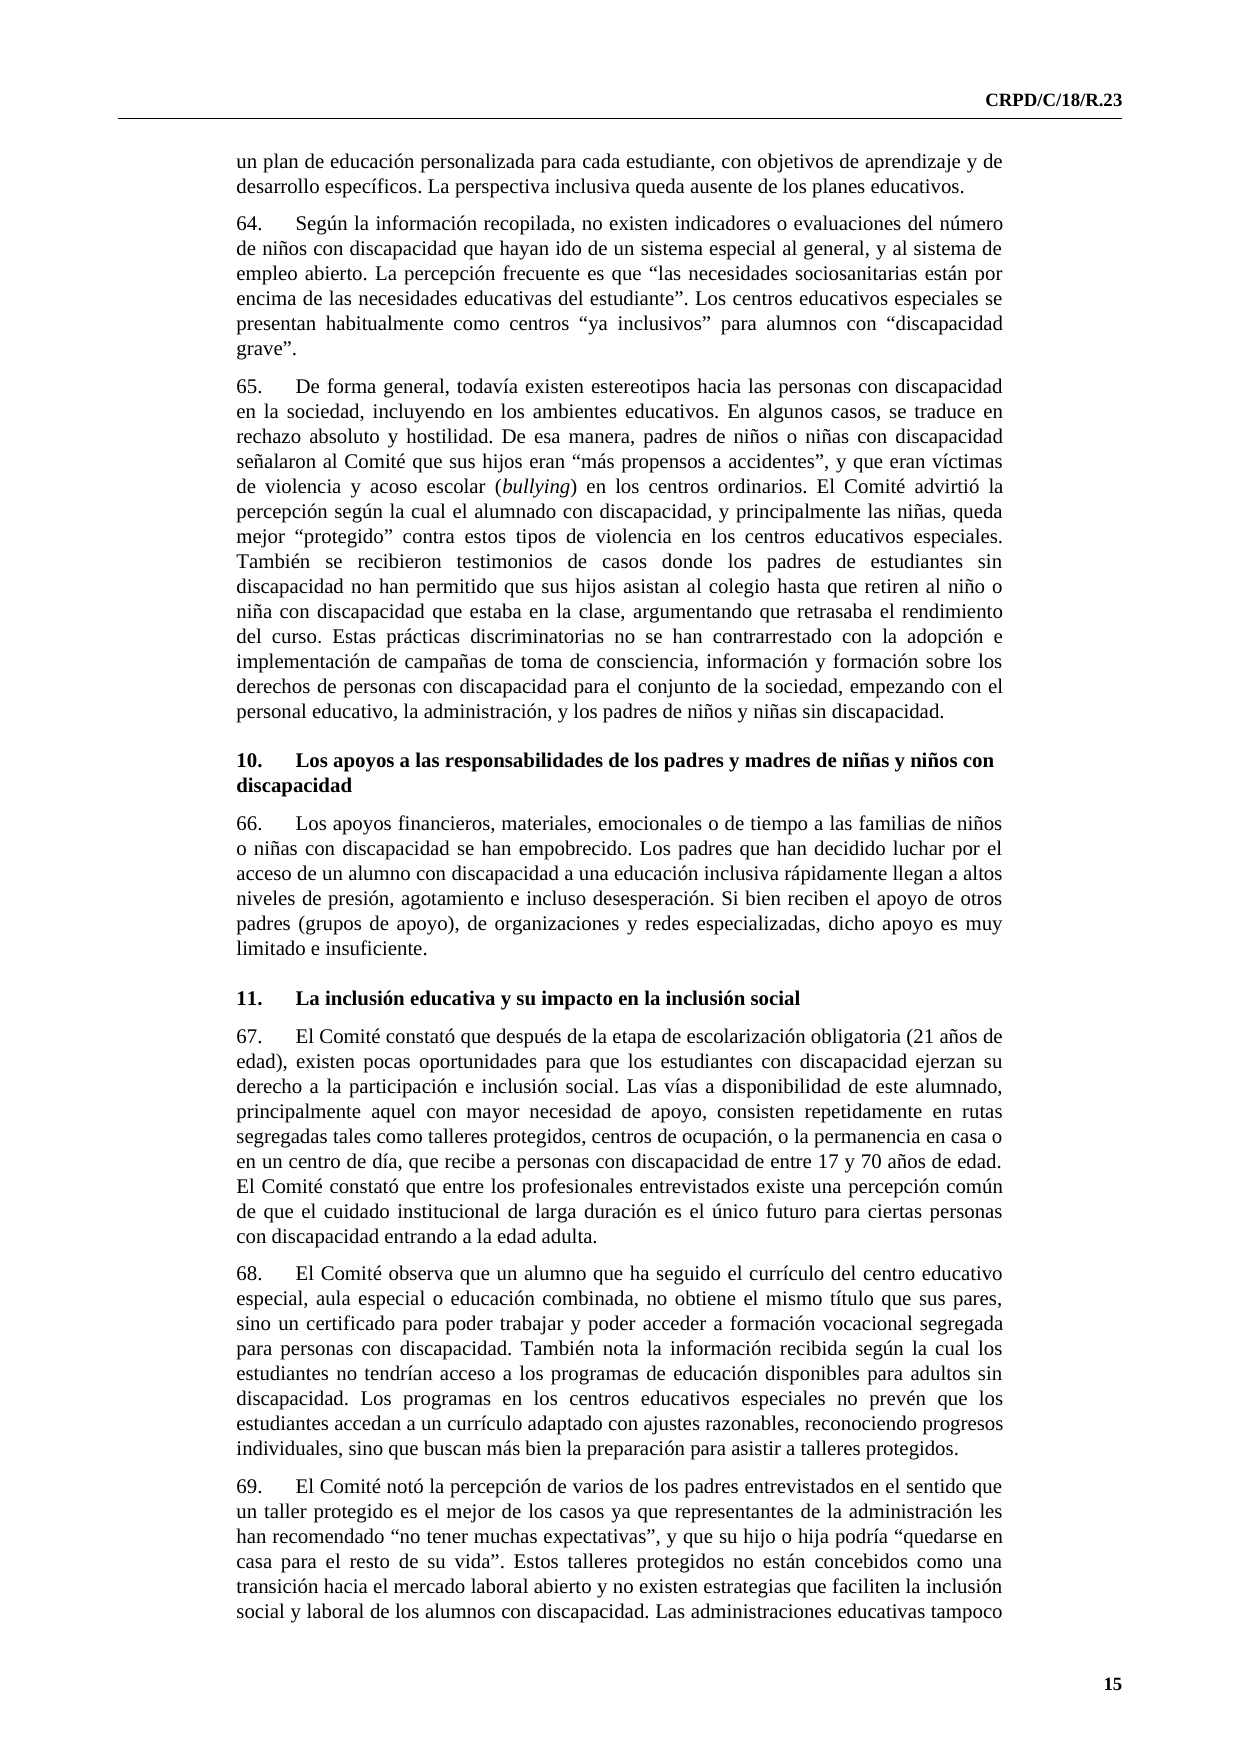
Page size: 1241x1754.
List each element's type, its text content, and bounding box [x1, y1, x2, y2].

text 11. La inclusión educativa y su impacto en la inclusión social [118, 985, 1004, 1010]
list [236, 148, 1004, 198]
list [236, 1473, 1004, 1623]
list Los apoyos financieros, materiales, emocionales o de tiempo a las familias de niños o niñas con discapacidad se han empobrecido. Los padres que han decidido luchar por el acceso de un alumno con discapacidad a una educación inclusiva rápidamente llegan a altos niveles de presión, agotamiento e incluso desesperación. Si bien reciben el apoyo de otros padres (grupos de apoyo), de organizaciones y redes especializadas, dicho apoyo es muy limitado e insuficiente. [236, 810, 1004, 960]
list El Comité observa que un alumno que ha seguido el currículo del centro educativo especial, aula especial o educación combinada, no obtiene el mismo título que sus pares, sino un certificado para poder trabajar y poder acceder a formación vocacional segregada para personas con discapacidad. También nota la información recibida según la cual los estudiantes no tendrían acceso a los programas de educación disponibles para adultos sin discapacidad. Los programas en los centros educativos especiales no prevén que los estudiantes accedan a un currículo adaptado con ajustes razonables, reconociendo progresos individuales, sino que buscan más bien la preparación para asistir a talleres protegidos. [236, 1260, 1004, 1460]
text 10. Los apoyos a las responsabilidades de los padres y madres de niñas y niños con discapacidad [118, 748, 1004, 798]
list De forma general, todavía existen estereotipos hacia las personas con discapacidad en la sociedad, incluyendo en los ambientes educativos. En algunos casos, se traduce en rechazo absoluto y hostilidad. De esa manera, padres de niños o niñas con discapacidad señalaron al Comité que sus hijos eran “más propensos a accidentes”, y que eran víctimas de violencia y acoso escolar (bullying) en los centros ordinarios. El Comité advirtió la percepción según la cual el alumnado con discapacidad, y principalmente las niñas, queda mejor “protegido” contra estos tipos de violencia en los centros educativos especiales. También se recibieron testimonios de casos donde los padres de estudiantes sin discapacidad no han permitido que sus hijos asistan al colegio hasta que retiren al niño o niña con discapacidad que estaba en la clase, argumentando que retrasaba el rendimiento del curso. Estas prácticas discriminatorias no se han contrarrestado con la adopción e implementación de campañas de toma de consciencia, información y formación sobre los derechos de personas con discapacidad para el conjunto de la sociedad, empezando con el personal educativo, la administración, y los padres de niños y niñas sin discapacidad. [236, 373, 1004, 723]
list Según la información recopilada, no existen indicadores o evaluaciones del número de niños con discapacidad que hayan ido de un sistema especial al general, y al sistema de empleo abierto. La percepción frecuente es que “las necesidades sociosanitarias están por encima de las necesidades educativas del estudiante”. Los centros educativos especiales se presentan habitualmente como centros “ya inclusivos” para alumnos con “discapacidad grave”. [236, 210, 1004, 360]
list El Comité constató que después de la etapa de escolarización obligatoria (21 años de edad), existen pocas oportunidades para que los estudiantes con discapacidad ejerzan su derecho a la participación e inclusión social. Las vías a disponibilidad de este alumnado, principalmente aquel con mayor necesidad de apoyo, consisten repetidamente en rutas segregadas tales como talleres protegidos, centros de ocupación, o la permanencia en casa o en un centro de día, que recibe a personas con discapacidad de entre 17 y 70 años de edad. El Comité constató que entre los profesionales entrevistados existe una percepción común de que el cuidado institucional de larga duración es el único futuro para ciertas personas con discapacidad entrando a la edad adulta. [236, 1023, 1004, 1248]
